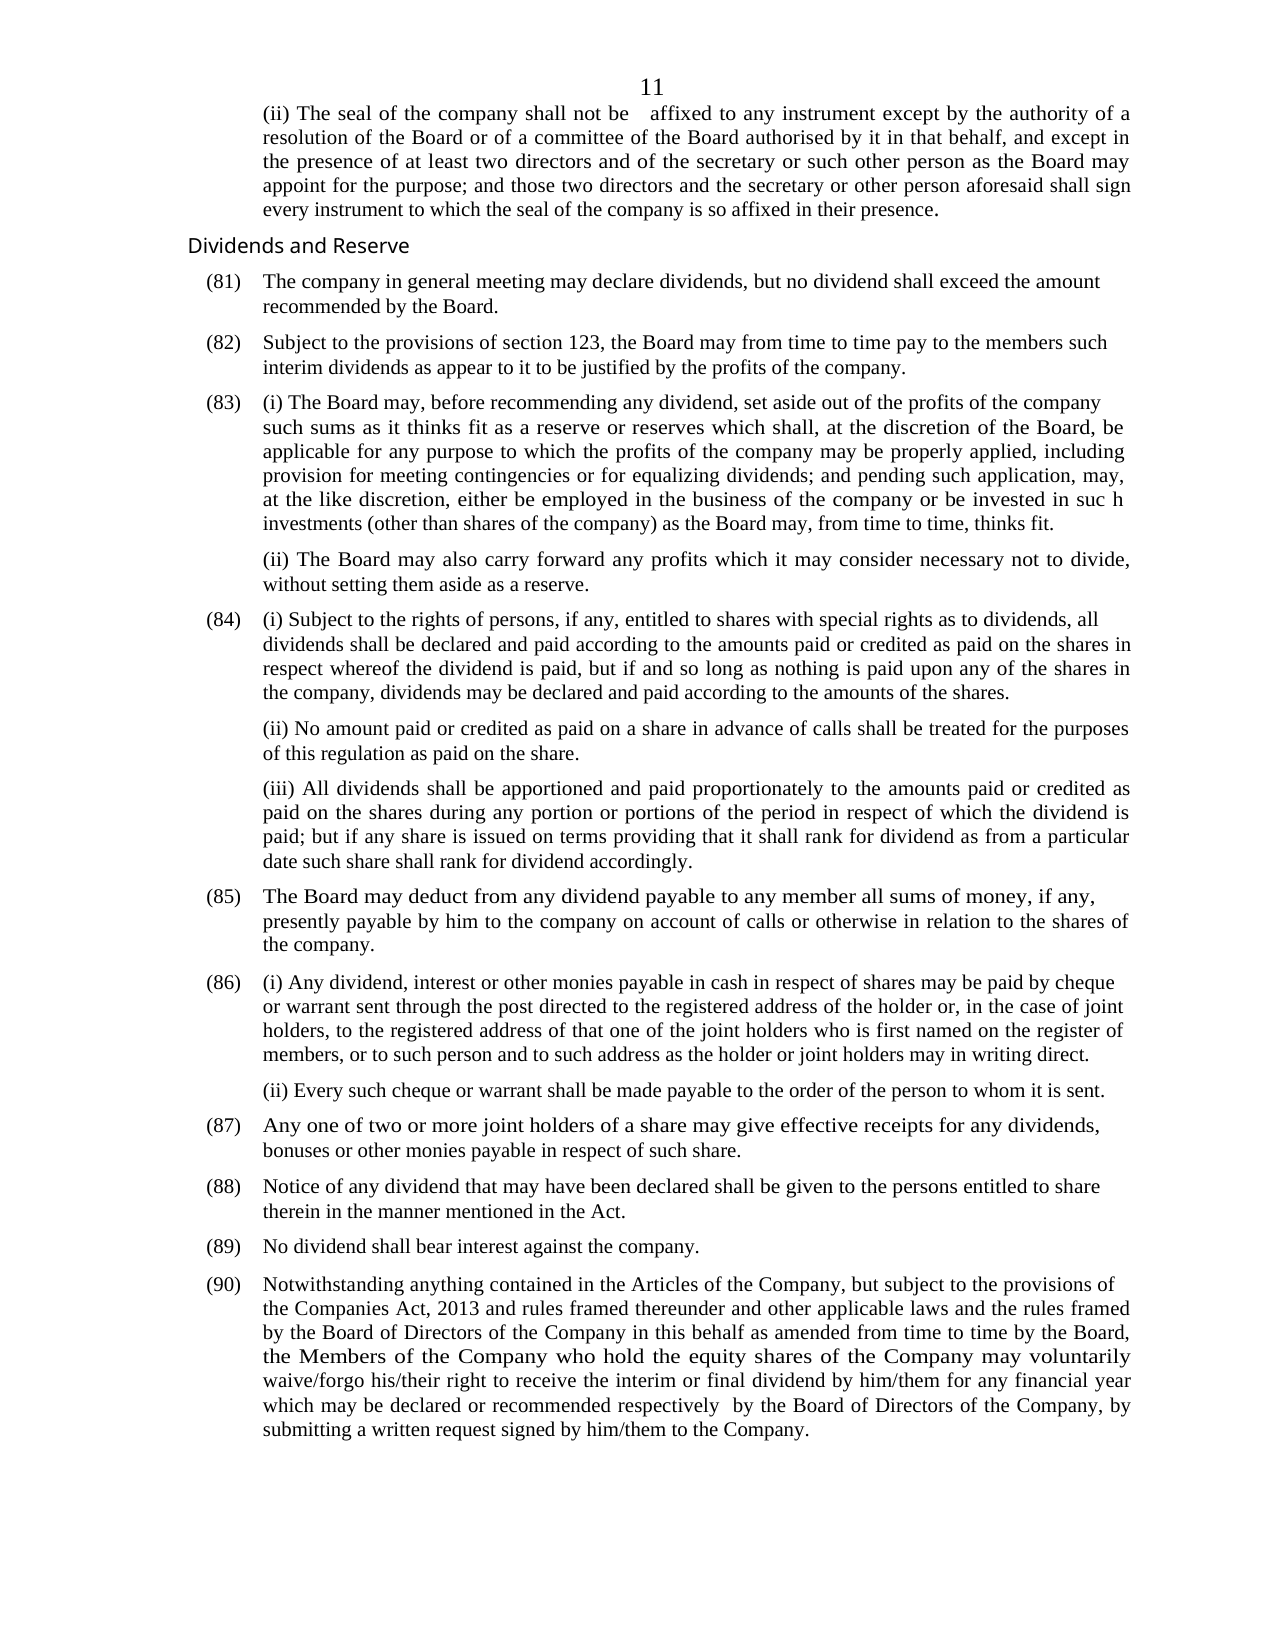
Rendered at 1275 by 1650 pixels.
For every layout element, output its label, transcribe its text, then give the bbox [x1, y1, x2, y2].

text (82) Subject to the provisions of section 123, the Board may from time to time pay to the members such [206, 330, 1275, 354]
text dividends shall be declared and paid according to the amounts paid or credited as paid on the shares in respect whereof the dividend is paid, but if and so long as nothing is paid upon any of the shares in the company, dividends may be declared and paid according to the amounts of the shares. [263, 632, 1132, 704]
text (ii) The seal of the company shall not be affixed to any instrument except by the authority of a resolution of the Board or of a committee of the Board authorised by it in that behalf, and except in the presence of at least two directors and of the secretary or such other person as the Board may appoint for the purpose; and those two directors and the secretary or other person aforesaid shall sign every instrument to which the seal of the company is so affixed in their presence. [263, 101, 1132, 221]
text therein in the manner mentioned in the Act. [263, 1199, 1275, 1223]
text (86) (i) Any dividend, interest or other monies payable in cash in respect of shares may be paid by cheque [206, 970, 1275, 994]
text (iii) All dividends shall be apportioned and paid proportionately to the amounts paid or credited as paid on the shares during any portion or portions of the period in respect of which the dividend is paid; but if any share is issued on terms providing that it shall rank for dividend as from a particular date such share shall rank for dividend accordingly. [263, 776, 1132, 873]
text (88) Notice of any dividend that may have been declared shall be given to the persons entitled to share [206, 1174, 1275, 1198]
text (85) The Board may deduct from any dividend payable to any member all sums of money, if any, [206, 884, 1275, 908]
text the Companies Act, 2013 and rules framed thereunder and other applicable laws and the rules framed by the Board of Directors of the Company in this behalf as amended from time to time by the Board, the Members of the Company who hold the equity shares of the Company may voluntarily waive/forgo his/their right to receive the interim or final dividend by him/them for any financial year which may be declared or recommended respectively by the Board of Directors of the Company, by submitting a written request signed by him/them to the Company. [263, 1296, 1133, 1441]
text recommended by the Board. [263, 295, 1275, 319]
text (90) Notwithstanding anything contained in the Articles of the Company, but subject to the provisions of [206, 1272, 1275, 1296]
text interim dividends as appear to it to be justified by the profits of the company. [263, 355, 1275, 379]
text Dividends and Reserve [187, 234, 1275, 258]
text (81) The company in general meeting may declare dividends, but no dividend shall exceed the amount [206, 270, 1275, 294]
text (ii) No amount paid or credited as paid on a share in advance of calls shall be treated for the purposes of this regulation as paid on the share. [263, 715, 1132, 765]
text bonuses or other monies payable in respect of such share. [263, 1139, 1275, 1163]
text (83) (i) The Board may, before recommending any dividend, set aside out of the profits of the company [206, 391, 1275, 414]
text such sums as it thinks fit as a reserve or reserves which shall, at the discretion of the Board, be applicable for any purpose to which the profits of the company may be properly applied, including provision for meeting contingencies or for equalizing dividends; and pending such application, may, at the like discretion, either be employed in the business of the company or be invested in suc h investments (other than shares of the company) as the Board may, from time to time, thinks fit. [263, 416, 1133, 535]
text 11 [639, 72, 1275, 101]
text presently payable by him to the company on account of calls or otherwise in relation to the shares of the company. [263, 910, 1132, 956]
text (84) (i) Subject to the rights of persons, if any, entitled to shares with special rights as to dividends, all [206, 607, 1275, 631]
text (89) No dividend shall bear interest against the company. [206, 1234, 1275, 1258]
text or warrant sent through the post directed to the registered address of the holder or, in the case of joint holders, to the registered address of that one of the joint holders who is first named on the register of members, or to such person and to such address as the holder or joint holders may in writing direct. [263, 994, 1132, 1066]
text (ii) The Board may also carry forward any profits which it may consider necessary not to divide, without setting them aside as a reserve. [263, 546, 1132, 596]
text (ii) Every such cheque or warrant shall be made payable to the order of the person to whom it is sent. [263, 1078, 1275, 1102]
text (87) Any one of two or more joint holders of a share may give effective receipts for any dividends, [206, 1114, 1275, 1138]
